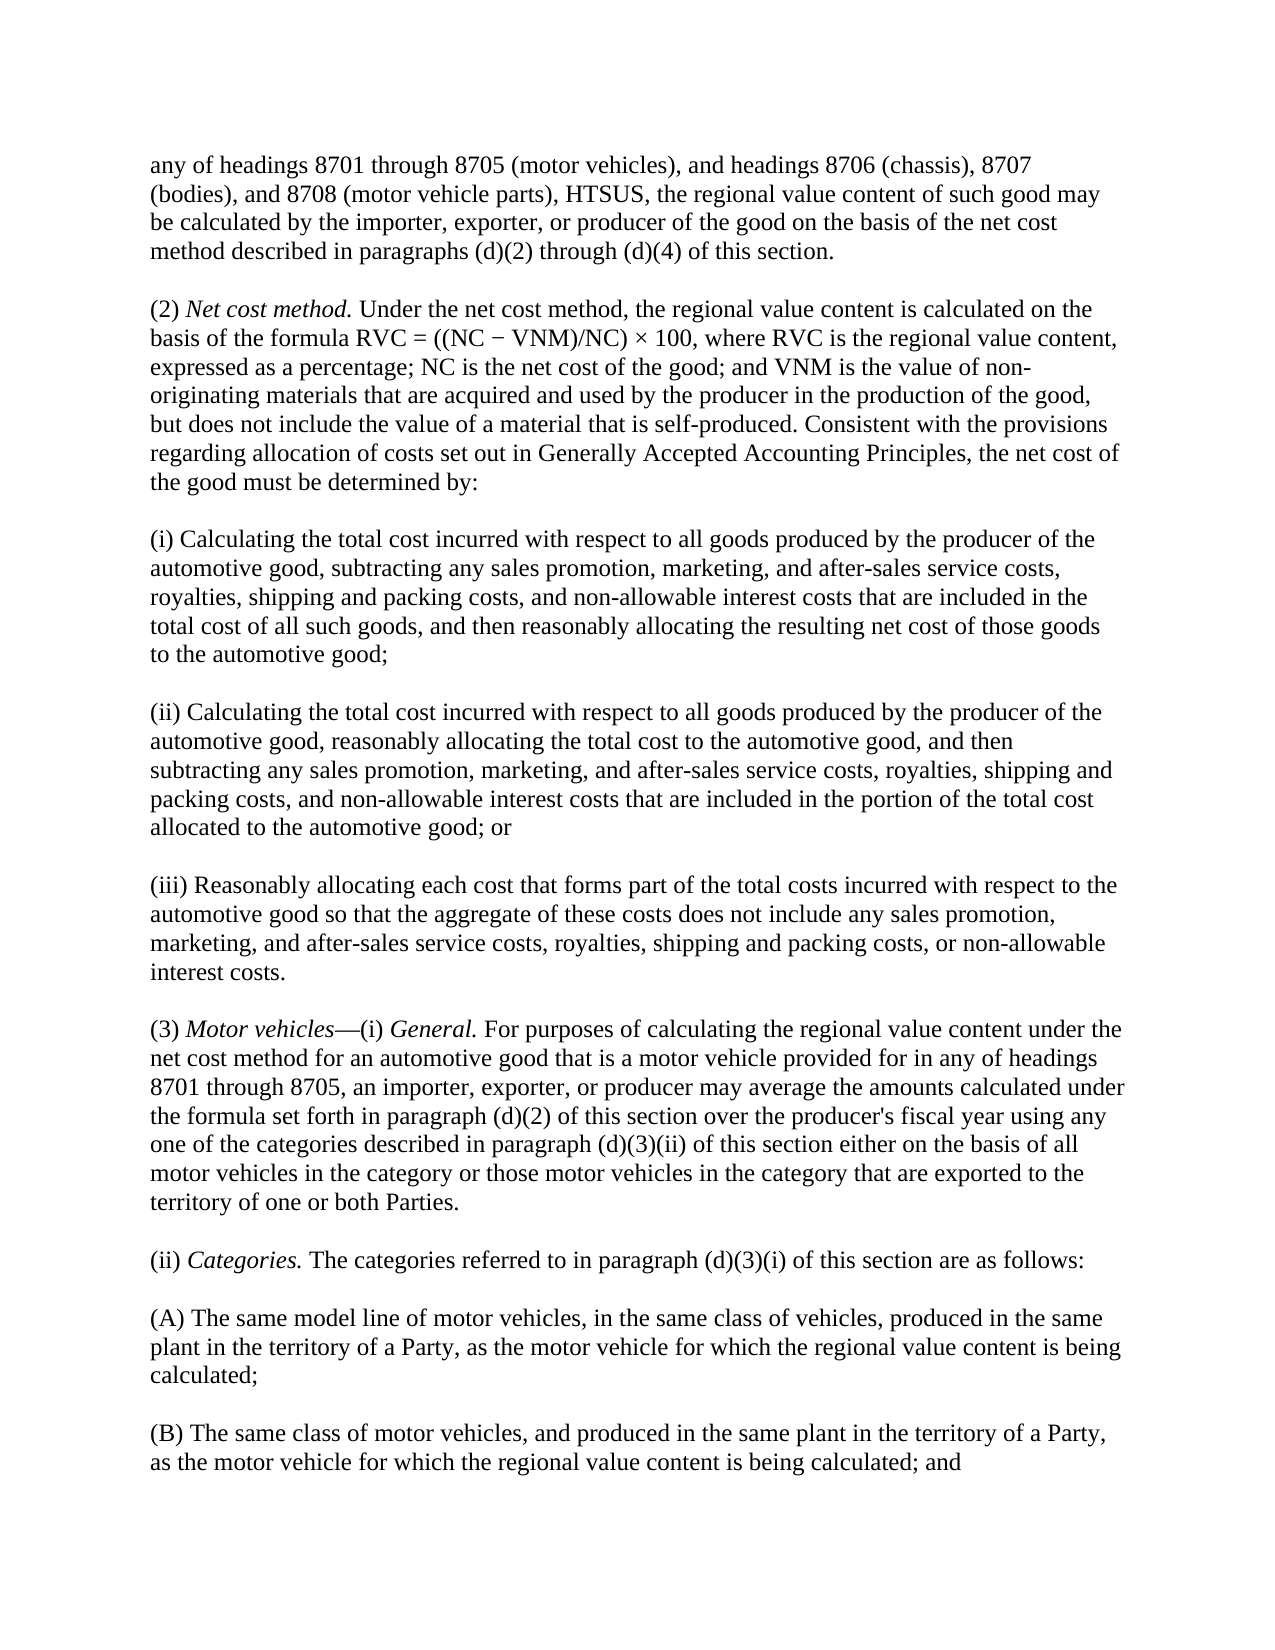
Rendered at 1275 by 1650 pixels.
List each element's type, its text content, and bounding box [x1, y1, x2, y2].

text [150, 150, 1125, 265]
text (B) The same class of motor vehicles, and produced in the same plant in the territory of a Party, as the motor vehicle for which the regional value content is being calculated; and [150, 1418, 1125, 1476]
text (ii) Categories. The categories referred to in paragraph (d)(3)(i) of this section are as follows: [150, 1245, 1125, 1274]
text (A) The same model line of motor vehicles, in the same class of vehicles, produced in the same plant in the territory of a Party, as the motor vehicle for which the regional value content is being calculated; [150, 1303, 1125, 1389]
text (i) Calculating the total cost incurred with respect to all goods produced by the producer of the automotive good, subtracting any sales promotion, marketing, and after-sales service costs, royalties, shipping and packing costs, and non-allowable interest costs that are included in the total cost of all such goods, and then reasonably allocating the resulting net cost of those goods to the automotive good; [150, 524, 1125, 668]
text (3) Motor vehicles—(i) General. For purposes of calculating the regional value content under the net cost method for an automotive good that is a motor vehicle provided for in any of headings 8701 through 8705, an importer, exporter, or producer may average the amounts calculated under the formula set forth in paragraph (d)(2) of this section over the producer's fiscal year using any one of the categories described in paragraph (d)(3)(ii) of this section either on the basis of all motor vehicles in the category or those motor vehicles in the category that are exported to the territory of one or both Parties. [150, 1014, 1125, 1216]
text (ii) Calculating the total cost incurred with respect to all goods produced by the producer of the automotive good, reasonably allocating the total cost to the automotive good, and then subtracting any sales promotion, marketing, and after-sales service costs, royalties, shipping and packing costs, and non-allowable interest costs that are included in the portion of the total cost allocated to the automotive good; or [150, 697, 1125, 841]
text (iii) Reasonably allocating each cost that forms part of the total costs incurred with respect to the automotive good so that the aggregate of these costs does not include any sales promotion, marketing, and after-sales service costs, royalties, shipping and packing costs, or non-allowable interest costs. [150, 870, 1125, 985]
text (2) Net cost method. Under the net cost method, the regional value content is calculated on the basis of the formula RVC = ((NC − VNM)/NC) × 100, where RVC is the regional value content, expressed as a percentage; NC is the net cost of the good; and VNM is the value of non-originating materials that are acquired and used by the producer in the production of the good, but does not include the value of a material that is self-produced. Consistent with the provisions regarding allocation of costs set out in Generally Accepted Accounting Principles, the net cost of the good must be determined by: [150, 294, 1125, 495]
